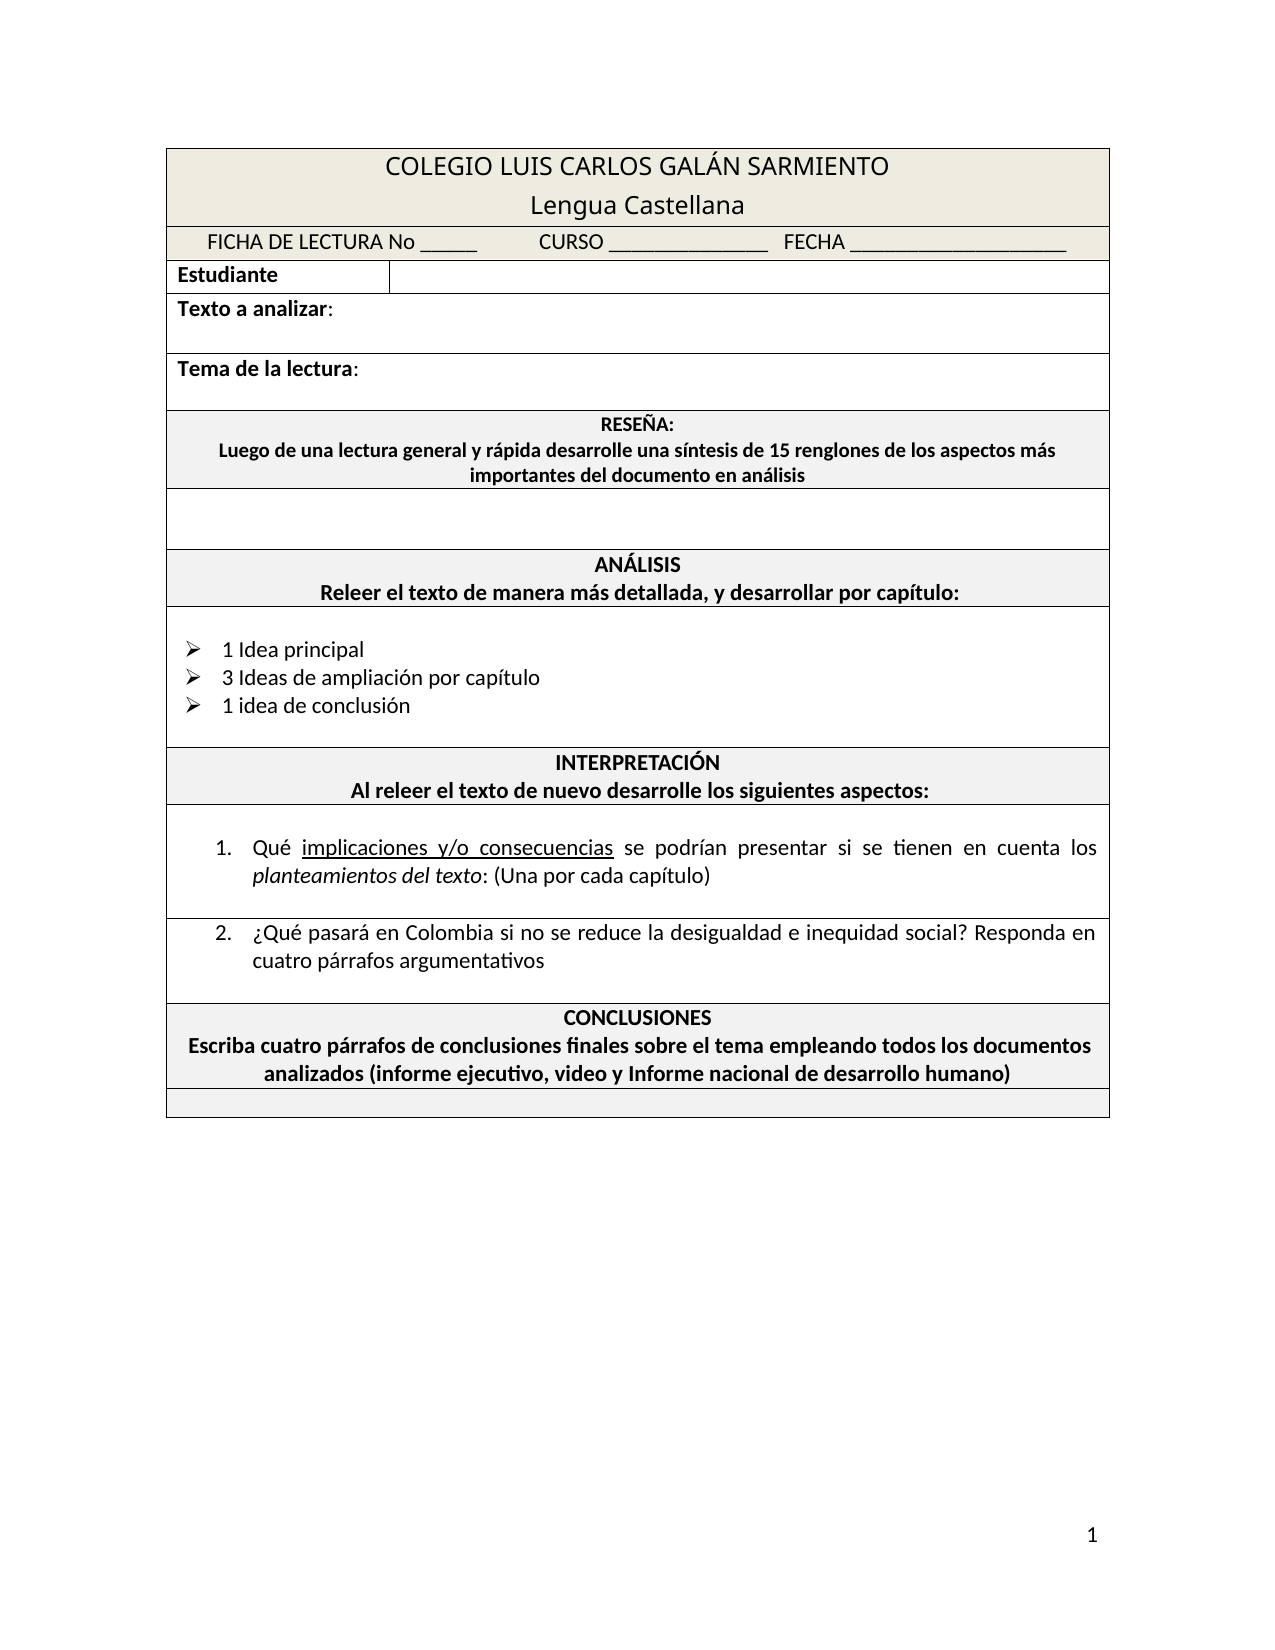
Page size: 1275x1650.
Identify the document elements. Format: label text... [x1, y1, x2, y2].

table_cell Tema de la lectura: [167, 354, 1109, 410]
table_cell Qué implicaciones y/o consecuencias se podrían presentar si se tienen en cuenta los planteamientos del texto: (Una por cada capítulo) [167, 805, 1109, 917]
table_cell [167, 1089, 1109, 1117]
table_cell Texto a analizar: [167, 294, 1109, 353]
table_cell ANÁLISIS Releer el texto de manera más detallada, y desarrollar por capítulo: [167, 550, 1109, 606]
table_cell [390, 261, 1109, 293]
table_cell FICHA DE LECTURA No _____ CURSO ______________ FECHA ___________________ [167, 227, 1109, 259]
table_header COLEGIO LUIS CARLOS GALÁN SARMIENTO Lengua Castellana [167, 149, 1109, 226]
table_cell 1 Idea principal 3 Ideas de ampliación por capítulo 1 idea de conclusión [167, 607, 1109, 747]
table_cell INTERPRETACIÓN Al releer el texto de nuevo desarrolle los siguientes aspectos: [167, 748, 1109, 804]
table_cell RESEÑA: Luego de una lectura general y rápida desarrolle una síntesis de 15 renglones de los aspectos más importantes del documento en análisis [167, 411, 1109, 488]
table_cell Estudiante [167, 261, 389, 293]
table_cell [167, 489, 1109, 549]
table_cell ¿Qué pasará en Colombia si no se reduce la desigualdad e inequidad social? Responda en cuatro párrafos argumentativos [167, 919, 1109, 1002]
table_cell CONCLUSIONES Escriba cuatro párrafos de conclusiones finales sobre el tema empleando todos los documentos analizados (informe ejecutivo, video y Informe nacional de desarrollo humano) [167, 1004, 1109, 1088]
